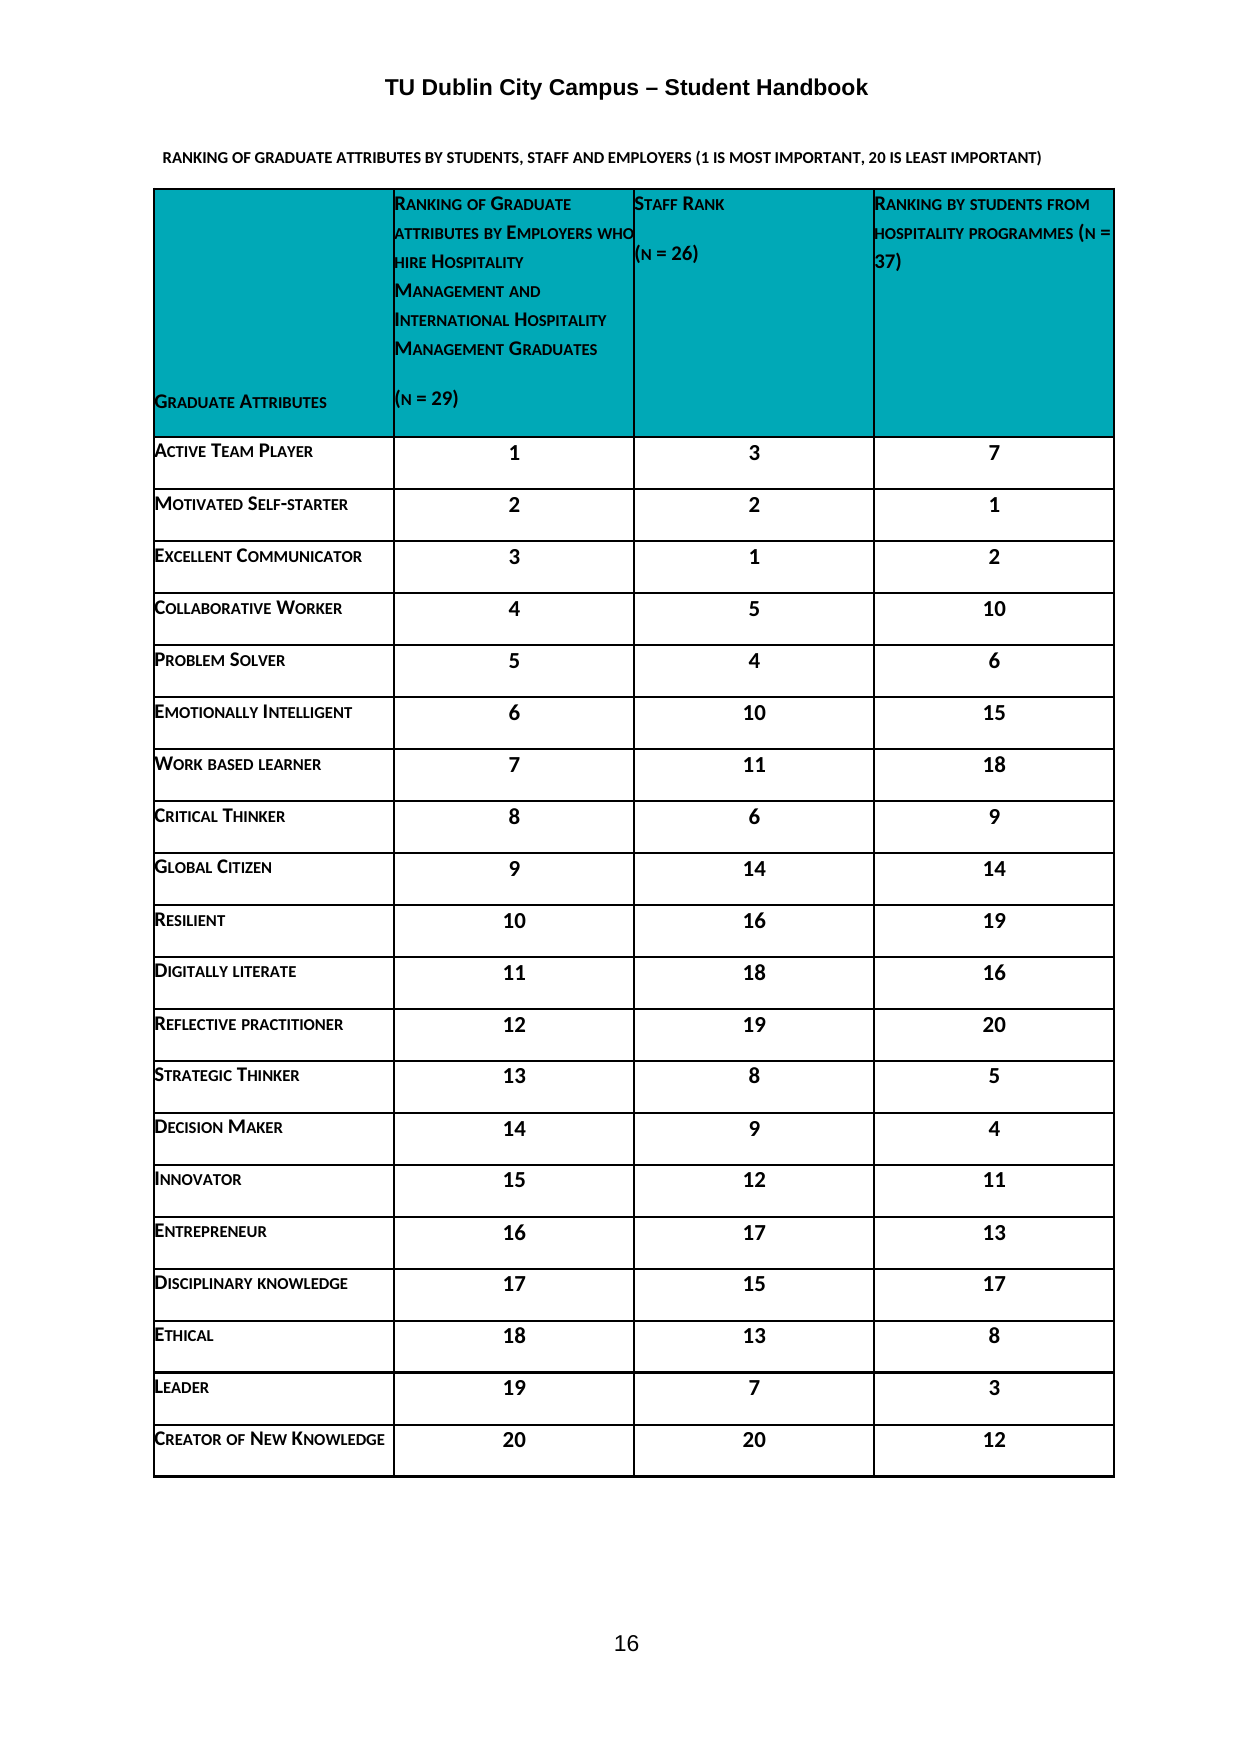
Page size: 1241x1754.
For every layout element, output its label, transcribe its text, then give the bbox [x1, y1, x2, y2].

table_cell 3 [635, 438, 873, 488]
table_cell 7 [395, 750, 633, 800]
table_cell 20 [635, 1426, 873, 1475]
table_cell 17 [635, 1218, 873, 1267]
text RANKING OF GRADUATE ATTRIBUTES BY STUDENTS, STAFF AND EMPLOYERS (1 IS MOST IMPORTANT, 20 IS LEAST IMPORTANT) [162, 150, 1090, 167]
table_cell 4 [875, 1114, 1113, 1163]
table_cell 16 [635, 906, 873, 956]
table_cell 3 [875, 1374, 1113, 1423]
table_header Ranking of Graduate attributes by Employers who hire Hospitality Management and International Hospitality Management Graduates (n = 29) [395, 190, 633, 436]
table_cell 2 [395, 490, 633, 540]
table_cell 1 [875, 490, 1113, 540]
table_cell Motivated Self-starter [155, 490, 393, 540]
table_cell Emotionally Intelligent [155, 698, 393, 748]
table_cell 12 [635, 1166, 873, 1216]
table_cell Critical Thinker [155, 802, 393, 852]
table_cell 8 [635, 1062, 873, 1112]
table_cell 6 [635, 802, 873, 852]
table_cell Entrepreneur [155, 1218, 393, 1267]
table_cell 9 [395, 854, 633, 904]
table_cell 4 [635, 646, 873, 696]
table_cell 18 [635, 958, 873, 1008]
table_cell 6 [875, 646, 1113, 696]
table_cell Excellent Communicator [155, 542, 393, 592]
table_cell 7 [635, 1374, 873, 1423]
table_cell 14 [875, 854, 1113, 904]
table_cell Ethical [155, 1322, 393, 1371]
table_cell Creator of New Knowledge [155, 1426, 393, 1475]
table_cell 2 [635, 490, 873, 540]
table_cell Work based learner [155, 750, 393, 800]
table_header Staff Rank (n = 26) [635, 190, 873, 436]
table_cell 6 [395, 698, 633, 748]
table_cell 17 [395, 1270, 633, 1319]
table_cell 13 [875, 1218, 1113, 1267]
table_cell 15 [875, 698, 1113, 748]
table_cell 19 [395, 1374, 633, 1423]
table_header Ranking by students from hospitality programmes (n = 37) [875, 190, 1113, 436]
table_cell Global Citizen [155, 854, 393, 904]
table_cell 1 [395, 438, 633, 488]
table_cell 5 [875, 1062, 1113, 1112]
table_cell Problem Solver [155, 646, 393, 696]
table_cell 9 [875, 802, 1113, 852]
table_cell Digitally literate [155, 958, 393, 1008]
table_header Graduate Attributes [155, 190, 393, 436]
table_cell 15 [635, 1270, 873, 1319]
table_cell 5 [395, 646, 633, 696]
table_cell 19 [875, 906, 1113, 956]
table_cell Innovator [155, 1166, 393, 1216]
table_cell 18 [395, 1322, 633, 1371]
table_cell 9 [635, 1114, 873, 1163]
table_cell 12 [875, 1426, 1113, 1475]
table_cell Leader [155, 1374, 393, 1423]
table_cell 13 [395, 1062, 633, 1112]
table_cell 10 [875, 594, 1113, 644]
table_cell 4 [395, 594, 633, 644]
table_cell 14 [395, 1114, 633, 1163]
table_cell 8 [395, 802, 633, 852]
table_cell 1 [635, 542, 873, 592]
table_cell Strategic Thinker [155, 1062, 393, 1112]
table_cell 20 [395, 1426, 633, 1475]
table_cell 2 [875, 542, 1113, 592]
table_cell 13 [635, 1322, 873, 1371]
table_cell 11 [875, 1166, 1113, 1216]
table_cell Active Team Player [155, 438, 393, 488]
table_cell 8 [875, 1322, 1113, 1371]
table_cell 18 [875, 750, 1113, 800]
table_cell 10 [635, 698, 873, 748]
table_cell 14 [635, 854, 873, 904]
table_cell 19 [635, 1010, 873, 1059]
table_cell Resilient [155, 906, 393, 956]
table_cell 11 [395, 958, 633, 1008]
table_cell 10 [395, 906, 633, 956]
table_cell Disciplinary knowledge [155, 1270, 393, 1319]
table_cell Decision Maker [155, 1114, 393, 1163]
table_cell Collaborative Worker [155, 594, 393, 644]
table_cell 12 [395, 1010, 633, 1059]
table_cell 11 [635, 750, 873, 800]
table_cell 15 [395, 1166, 633, 1216]
table_cell 16 [875, 958, 1113, 1008]
table_cell 16 [395, 1218, 633, 1267]
table_cell Reflective practitioner [155, 1010, 393, 1059]
table_cell 20 [875, 1010, 1113, 1059]
table_cell 17 [875, 1270, 1113, 1319]
table_cell 5 [635, 594, 873, 644]
table_cell 3 [395, 542, 633, 592]
table_cell 7 [875, 438, 1113, 488]
